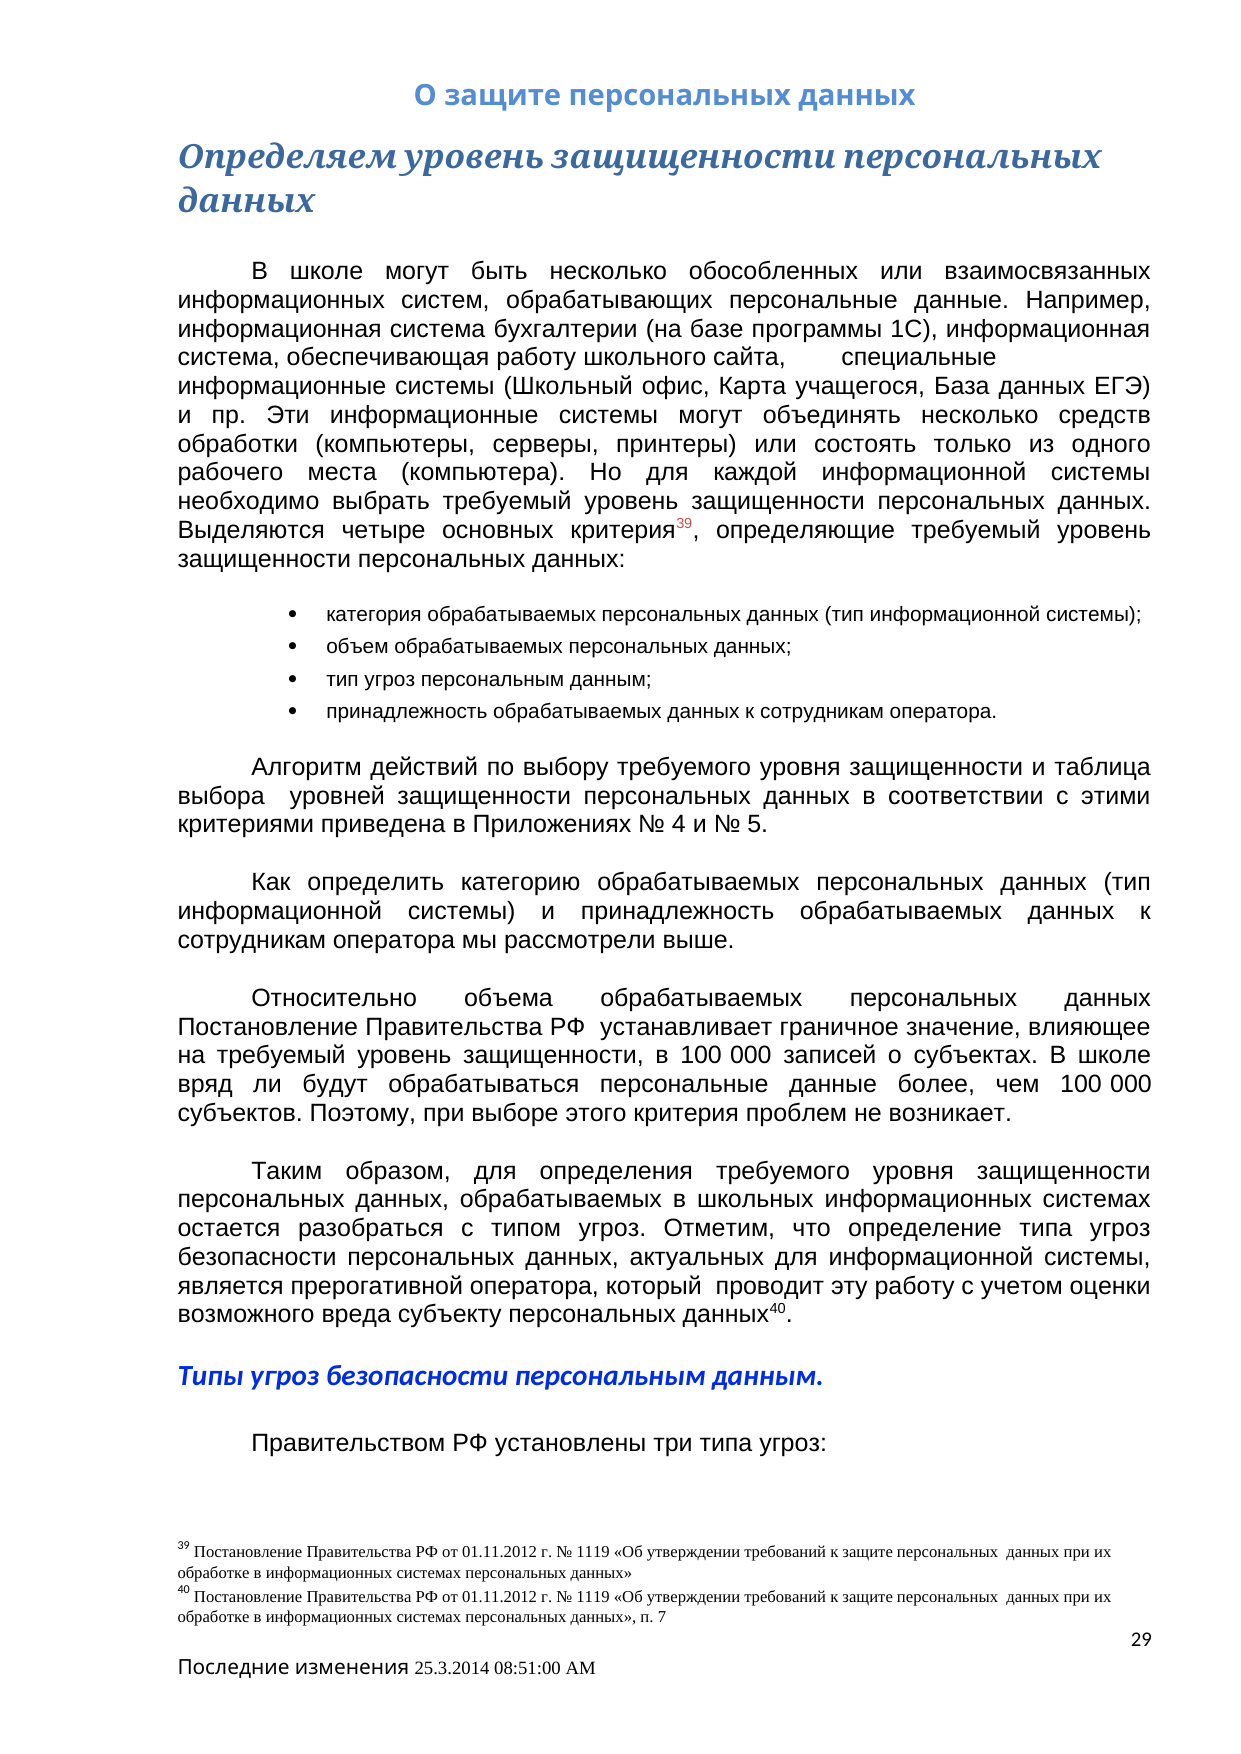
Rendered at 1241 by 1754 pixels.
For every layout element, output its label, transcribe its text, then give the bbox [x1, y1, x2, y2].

subtitle Типы угроз безопасности персональным данным. [177, 1357, 1152, 1393]
list категория обрабатываемых персональных данных (тип информационной системы); [289, 602, 1152, 626]
text В школе могут быть несколько обособленных или взаимосвязанных информационных систем, обрабатывающих персональные данные. Например, информационная система бухгалтерии (на базе программы 1С), информационная система, обеспечивающая работу школьного сайта, специальные информационные системы (Школьный офис, Карта учащегося, База данных ЕГЭ) и пр. Эти информационные системы могут объединять несколько средств обработки (компьютеры, серверы, принтеры) или состоять только из одного рабочего места (компьютера). Но для каждой информационной системы необходимо выбрать требуемый уровень защищенности персональных данных. Выделяются четыре основных критерия, определяющие требуемый уровень защищенности персональных данных: [177, 256, 1152, 572]
subtitle Определяем уровень защищенности персональных данных [177, 139, 1152, 221]
list тип угроз персональным данным; [289, 666, 1152, 690]
text Относительно объема обрабатываемых персональных данных Постановление Правительства РФ устанавливает граничное значение, влияющее на требуемый уровень защищенности, в 100 000 записей о субъектах. В школе вряд ли будут обрабатываться персональные данные более, чем 100 000 субъектов. Поэтому, при выборе этого критерия проблем не возникает. [177, 983, 1152, 1127]
text Как определить категорию обрабатываемых персональных данных (тип информационной системы) и принадлежность обрабатываемых данных к сотрудникам оператора мы рассмотрели выше. [177, 867, 1152, 954]
list принадлежность обрабатываемых данных к сотрудникам оператора. [289, 699, 1152, 723]
text Таким образом, для определения требуемого уровня защищенности персональных данных, обрабатываемых в школьных информационных системах остается разобраться с типом угроз. Отметим, что определение типа угроз безопасности персональных данных, актуальных для информационной системы, является прерогативной оператора, который проводит эту работу с учетом оценки возможного вреда субъекту персональных данных. [177, 1156, 1152, 1328]
text Правительством РФ установлены три типа угроз: [177, 1427, 1152, 1456]
list объем обрабатываемых персональных данных; [289, 634, 1152, 658]
text Алгоритм действий по выбору требуемого уровня защищенности и таблица выбора уровней защищенности персональных данных в соответствии с этими критериями приведена в Приложениях № 4 и № 5. [177, 752, 1152, 838]
